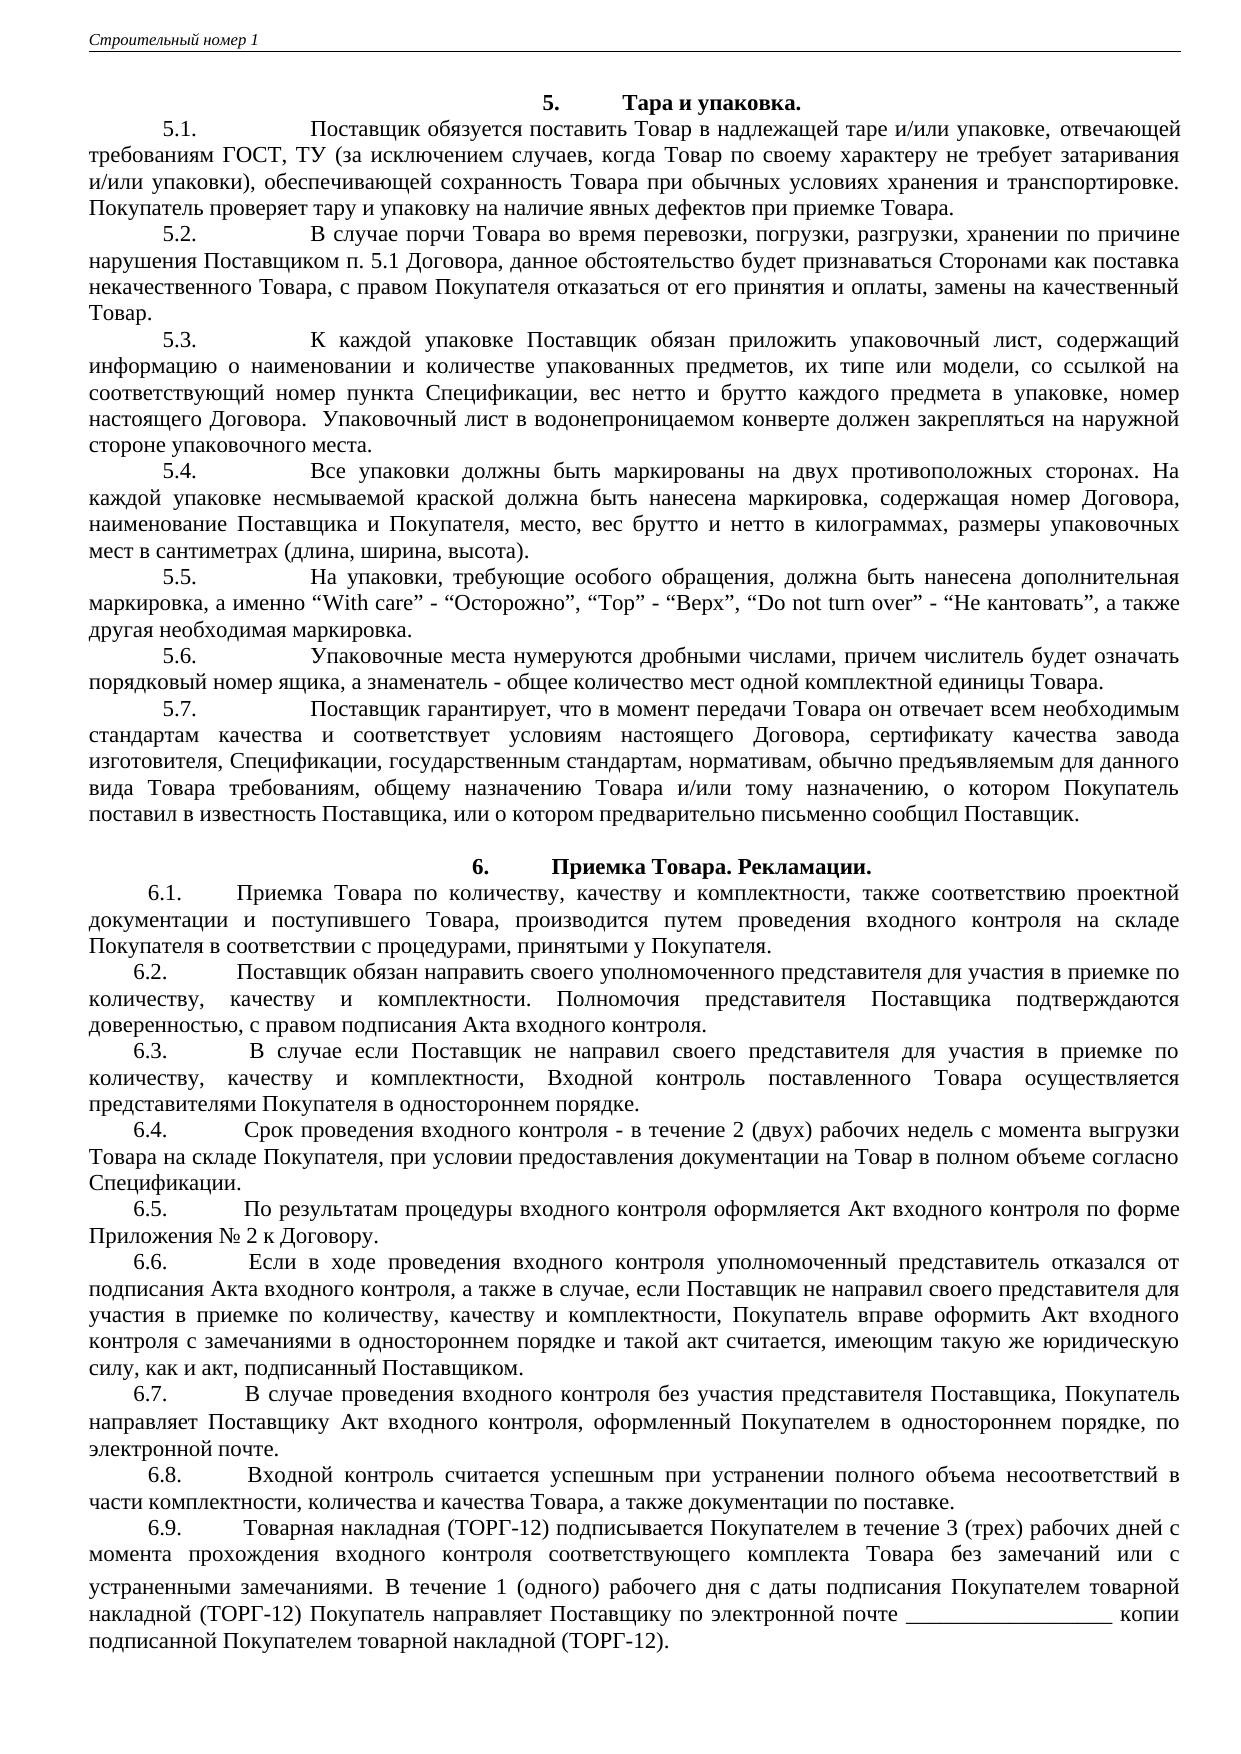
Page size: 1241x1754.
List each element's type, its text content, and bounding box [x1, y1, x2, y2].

list Поставщик обязан направить своего уполномоченного представителя для участия в приемке по количеству, качеству и комплектности. Полномочия представителя Поставщика подтверждаются доверенностью, с правом подписания Акта входного контроля. [89, 958, 1181, 1037]
list По результатам процедуры входного контроля оформляется Акт входного контроля по форме Приложения № 2 к Договору. [89, 1196, 1181, 1248]
list Поставщик гарантирует, что в момент передачи Товара он отвечает всем необходимым стандартам качества и соответствует условиям настоящего Договора, сертификату качества завода изготовителя, Спецификации, государственным стандартам, нормативам, обычно предъявляемым для данного вида Товара требованиям, общему назначению Товара и/или тому назначению, о котором Покупатель поставил в известность Поставщика, или о котором предварительно письменно сообщил Поставщик. [89, 695, 1181, 827]
list Входной контроль считается успешным при устранении полного объема несоответствий в части комплектности, количества и качества Товара, а также документации по поставке. [89, 1461, 1181, 1514]
list Срок проведения входного контроля - в течение 2 (двух) рабочих недель с момента выгрузки Товара на складе Покупателя, при условии предоставления документации на Товар в полном объеме согласно Спецификации. [89, 1116, 1181, 1196]
list Тара и упаковка. [89, 89, 1181, 115]
list Все упаковки должны быть маркированы на двух противоположных сторонах. На каждой упаковке несмываемой краской должна быть нанесена маркировка, содержащая номер Договора, наименование Поставщика и Покупателя, место, вес брутто и нетто в килограммах, размеры упаковочных мест в сантиметрах (длина, ширина, высота). [89, 458, 1181, 563]
list В случае проведения входного контроля без участия представителя Поставщика, Покупатель направляет Поставщику Акт входного контроля, оформленный Покупателем в одностороннем порядке, по электронной почте. [89, 1380, 1181, 1461]
list На упаковки, требующие особого обращения, должна быть нанесена дополнительная маркировка, а именно “With care” - “Осторожно”, “Top” - “Верх”, “Do not turn over” - “Не кантовать”, а также другая необходимая маркировка. [89, 563, 1181, 642]
list В случае порчи Товара во время перевозки, погрузки, разгрузки, хранении по причине нарушения Поставщиком п. 5.1 Договора, данное обстоятельство будет признаваться Сторонами как поставка некачественного Товара, с правом Покупателя отказаться от его принятия и оплаты, замены на качественный Товар. [89, 220, 1181, 326]
list Если в ходе проведения входного контроля уполномоченный представитель отказался от подписания Акта входного контроля, а также в случае, если Поставщик не направил своего представителя для участия в приемке по количеству, качеству и комплектности, Покупатель вправе оформить Акт входного контроля с замечаниями в одностороннем порядке и такой акт считается, имеющим такую же юридическую силу, как и акт, подписанный Поставщиком. [89, 1248, 1181, 1380]
list К каждой упаковке Поставщик обязан приложить упаковочный лист, содержащий информацию о наименовании и количестве упакованных предметов, их типе или модели, со ссылкой на соответствующий номер пункта Спецификации, вес нетто и брутто каждого предмета в упаковке, номер настоящего Договора. Упаковочный лист в водонепроницаемом конверте должен закрепляться на наружной стороне упаковочного места. [89, 326, 1181, 458]
list Поставщик обязуется поставить Товар в надлежащей таре и/или упаковке, отвечающей требованиям ГОСТ, ТУ (за исключением случаев, когда Товар по своему характеру не требует затаривания и/или упаковки), обеспечивающей сохранность Товара при обычных условиях хранения и транспортировке. Покупатель проверяет тару и упаковку на наличие явных дефектов при приемке Товара. [89, 115, 1181, 220]
list Упаковочные места нумеруются дробными числами, причем числитель будет означать порядковый номер ящика, а знаменатель - общее количество мест одной комплектной единицы Товара. [89, 642, 1181, 695]
list Приемка Товара. Рекламации. [89, 853, 1181, 879]
list Приемка Товара по количеству, качеству и комплектности, также соответствию проектной документации и поступившего Товара, производится путем проведения входного контроля на складе Покупателя в соответствии с процедурами, принятыми у Покупателя. [89, 879, 1181, 958]
list Товарная накладная (ТОРГ-12) подписывается Покупателем в течение 3 (трех) рабочих дней с момента прохождения входного контроля соответствующего комплекта Товара без замечаний или с устраненными замечаниями. В течение 1 (одного) рабочего дня с даты подписания Покупателем товарной накладной (ТОРГ-12) Покупатель направляет Поставщику по электронной почте __________________ копии подписанной Покупателем товарной накладной (ТОРГ-12). [89, 1514, 1181, 1653]
list В случае если Поставщик не направил своего представителя для участия в приемке по количеству, качеству и комплектности, Входной контроль поставленного Товара осуществляется представителями Покупателя в одностороннем порядке. [89, 1037, 1181, 1116]
